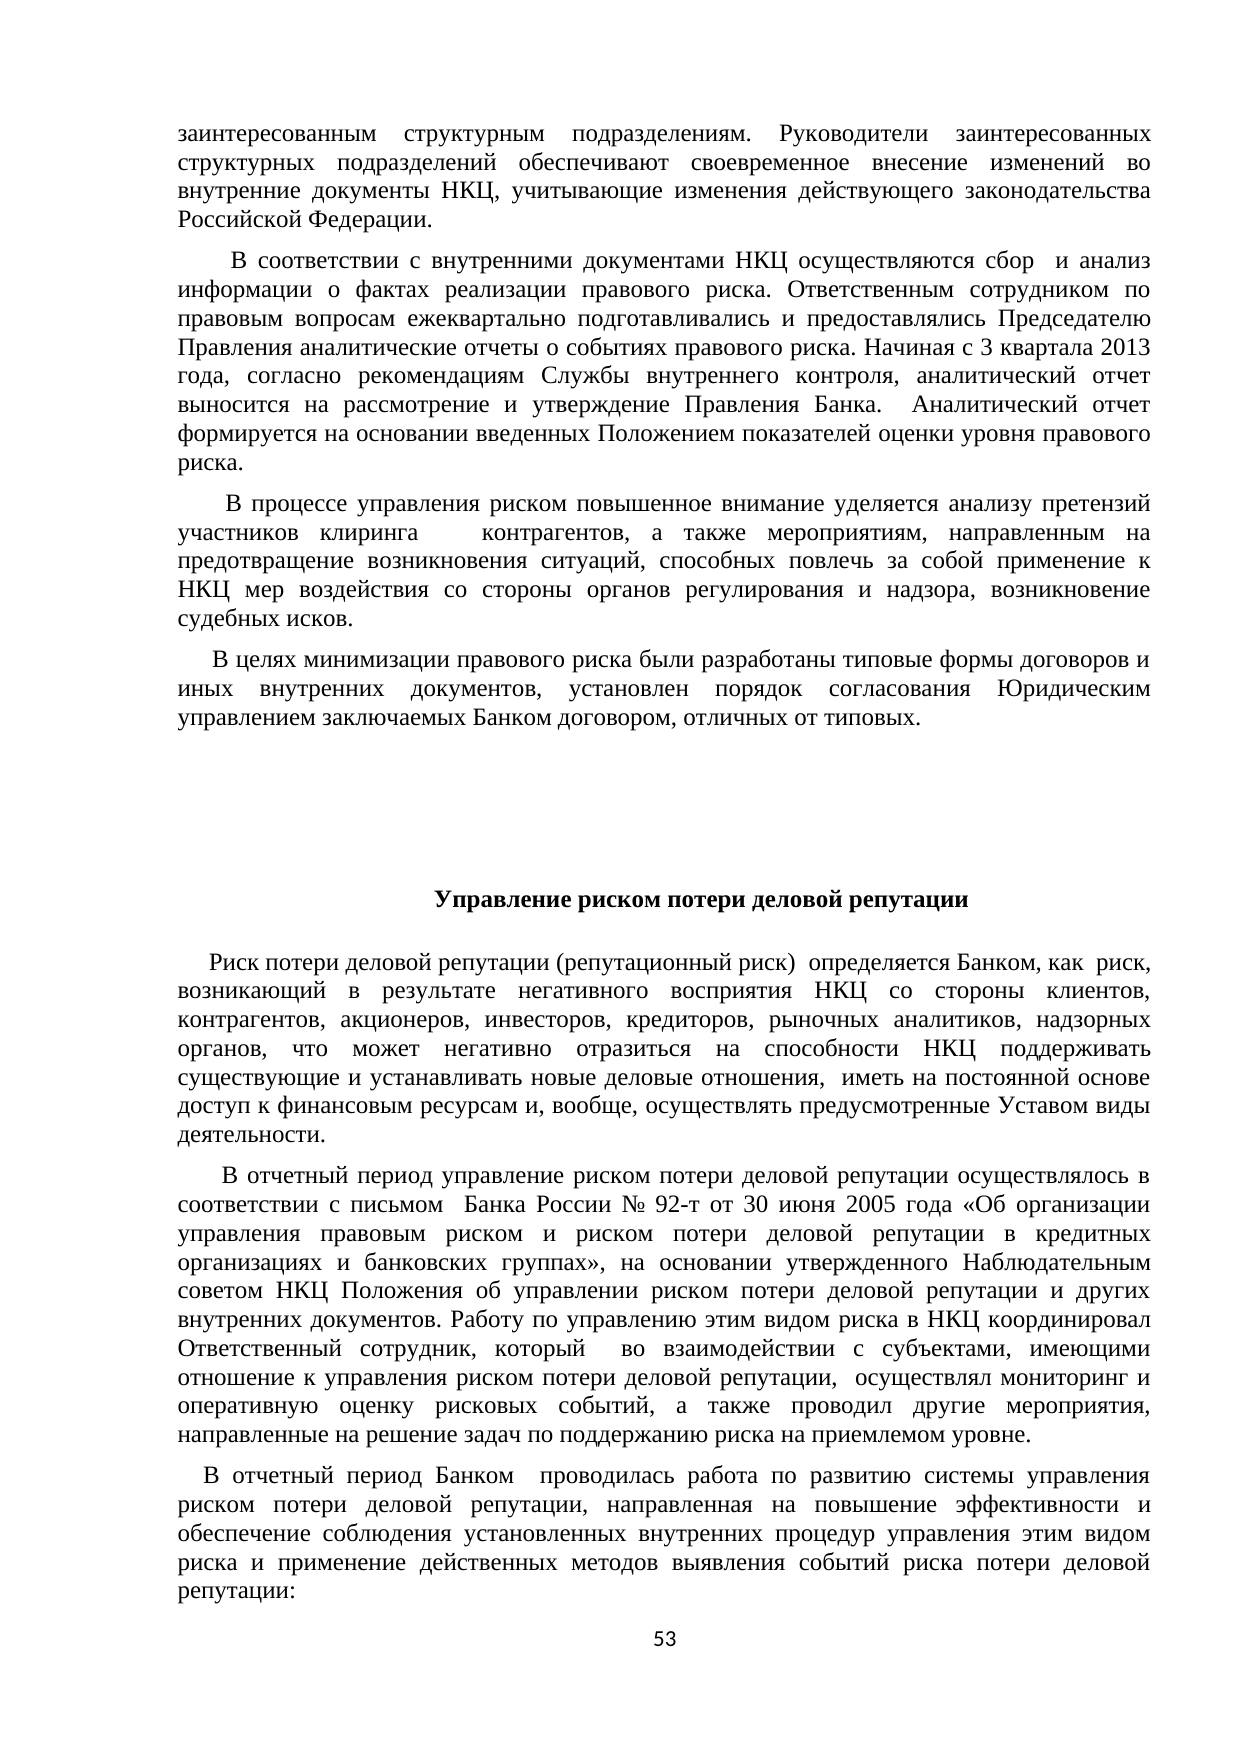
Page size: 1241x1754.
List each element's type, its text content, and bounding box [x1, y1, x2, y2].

text В процессе управления риском повышенное внимание уделяется анализу претензий участников клиринга контрагентов, а также мероприятиям, направленным на предотвращение возникновения ситуаций, способных повлечь за собой применение к НКЦ мер воздействия со стороны органов регулирования и надзора, возникновение судебных исков. [177, 488, 1152, 632]
text Риск потери деловой репутации (репутационный риск) определяется Банком, как риск, возникающий в результате негативного восприятия НКЦ со стороны клиентов, контрагентов, акционеров, инвесторов, кредиторов, рыночных аналитиков, надзорных органов, что может негативно отразиться на способности НКЦ поддерживать существующие и устанавливать новые деловые отношения, иметь на постоянной основе доступ к финансовым ресурсам и, вообще, осуществлять предусмотренные Уставом виды деятельности. [177, 947, 1152, 1148]
text В отчетный период управление риском потери деловой репутации осуществлялось в соответствии с письмом Банка России № 92-т от 30 июня 2005 года «Об организации управления правовым риском и риском потери деловой репутации в кредитных организациях и банковских группах», на основании утвержденного Наблюдательным советом НКЦ Положения об управлении риском потери деловой репутации и других внутренних документов. Работу по управлению этим видом риска в НКЦ координировал Ответственный сотрудник, который во взаимодействии с субъектами, имеющими отношение к управления риском потери деловой репутации, осуществлял мониторинг и оперативную оценку рисковых событий, а также проводил другие мероприятия, направленные на решение задач по поддержанию риска на приемлемом уровне. [177, 1160, 1152, 1448]
text В отчетный период Банком проводилась работа по развитию системы управления риском потери деловой репутации, направленная на повышение эффективности и обеспечение соблюдения установленных внутренних процедур управления этим видом риска и применение действенных методов выявления событий риска потери деловой репутации: [177, 1460, 1152, 1604]
text Управление риском потери деловой репутации [177, 884, 1152, 913]
text В соответствии с внутренними документами НКЦ осуществляются сбор и анализ информации о фактах реализации правового риска. Ответственным сотрудником по правовым вопросам ежеквартально подготавливались и предоставлялись Председателю Правления аналитические отчеты о событиях правового риска. Начиная с 3 квартала 2013 года, согласно рекомендациям Службы внутреннего контроля, аналитический отчет выносится на рассмотрение и утверждение Правления Банка. Аналитический отчет формируется на основании введенных Положением показателей оценки уровня правового риска. [177, 246, 1152, 476]
text В целях минимизации правового риска были разработаны типовые формы договоров и иных внутренних документов, установлен порядок согласования Юридическим управлением заключаемых Банком договором, отличных от типовых. [177, 644, 1152, 731]
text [177, 118, 1152, 233]
